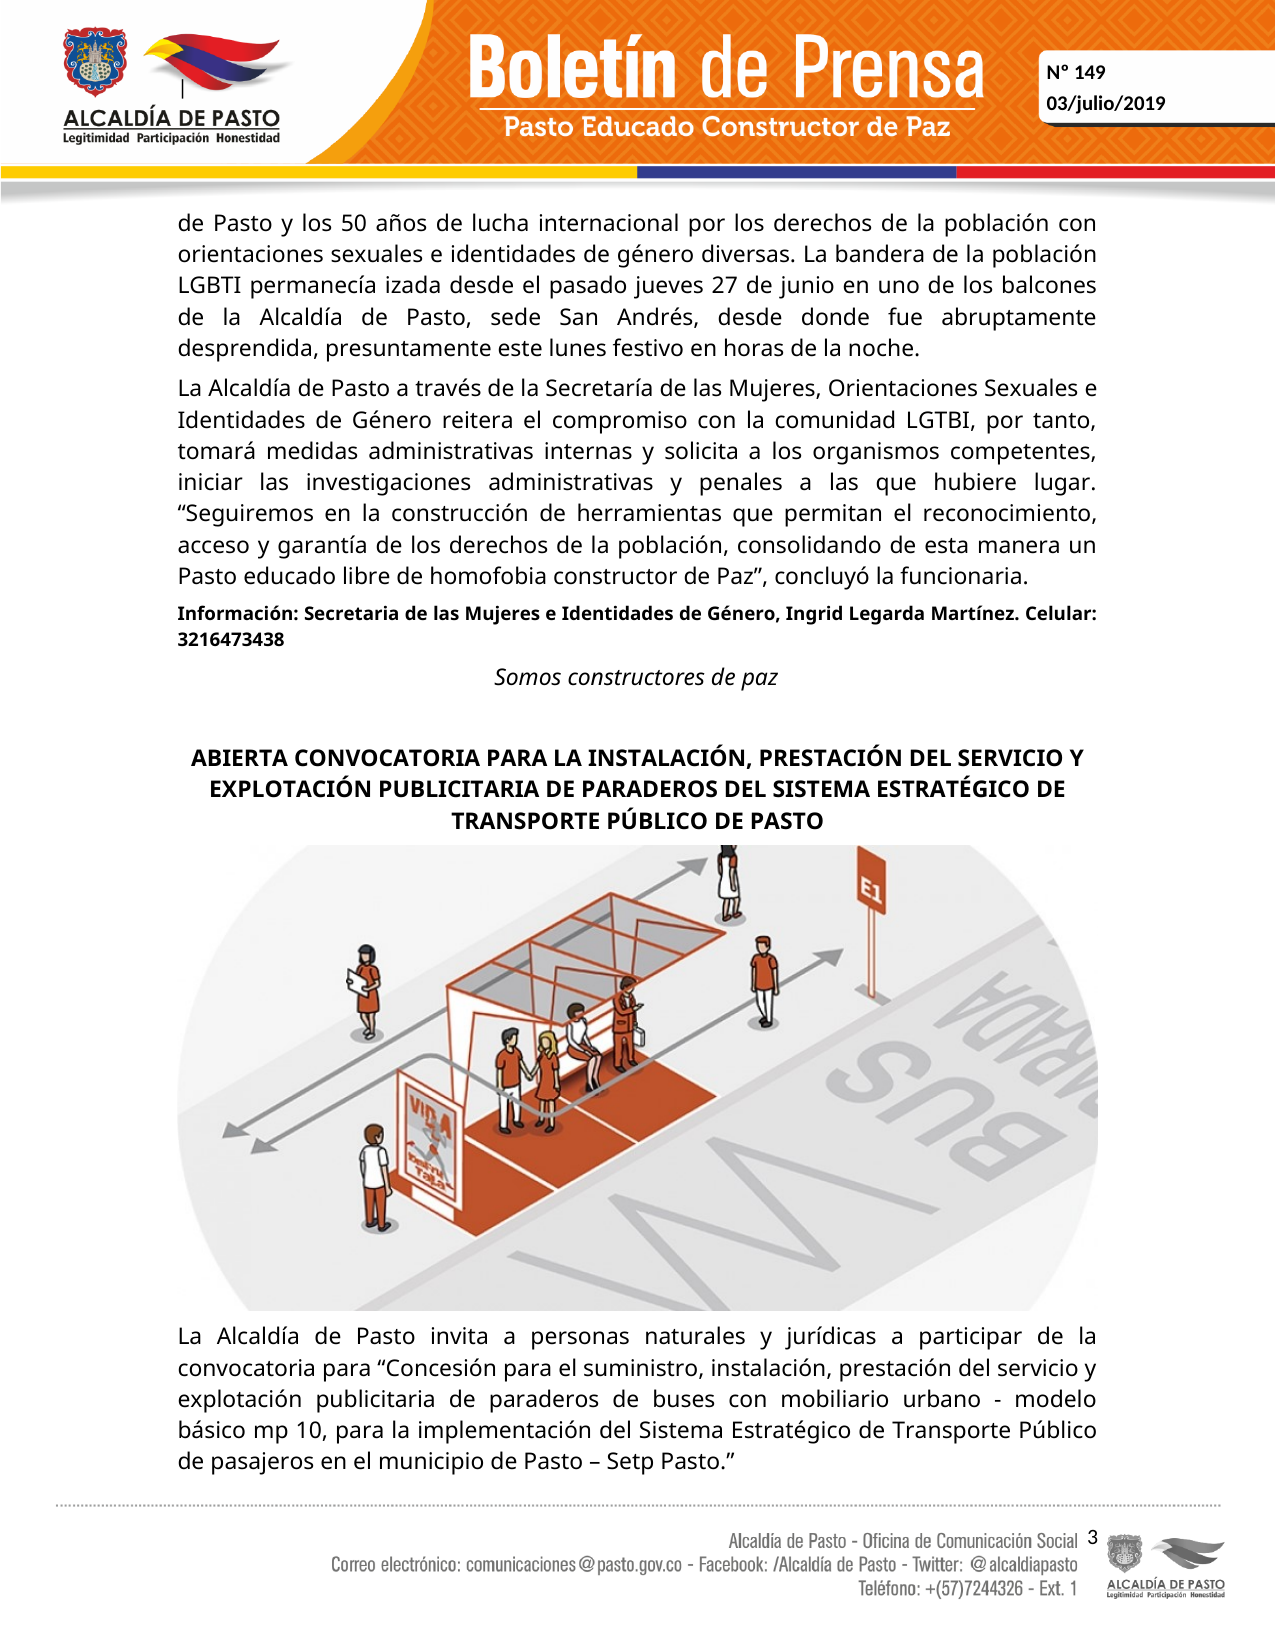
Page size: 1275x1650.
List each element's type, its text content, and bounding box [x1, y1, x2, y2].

text La Alcaldía de Pasto invita a personas naturales y jurídicas a participar de la convocatoria para “Concesión para el suministro, instalación, prestación del servicio y explotación publicitaria de paraderos de buses con mobiliario urbano - modelo básico mp 10, para la implementación del Sistema Estratégico de Transporte Público de pasajeros en el municipio de Pasto – Setp Pasto.” [177, 1320, 1098, 1476]
text Información: Secretaria de las Mujeres e Identidades de Género, Ingrid Legarda Martínez. Celular: 3216473438 [177, 601, 1098, 652]
text La Alcaldía de Pasto a través de la Secretaría de las Mujeres, Orientaciones Sexuales e Identidades de Género reitera el compromiso con la comunidad LGTBI, por tanto, tomará medidas administrativas internas y solicita a los organismos competentes, iniciar las investigaciones administrativas y penales a las que hubiere lugar. “Seguiremos en la construcción de herramientas que permitan el reconocimiento, acceso y garantía de los derechos de la población, consolidando de esta manera un Pasto educado libre de homofobia constructor de Paz”, concluyó la funcionaria. [177, 372, 1098, 591]
text ABIERTA CONVOCATORIA PARA LA INSTALACIÓN, PRESTACIÓN DEL SERVICIO Y EXPLOTACIÓN PUBLICITARIA DE PARADEROS DEL SISTEMA ESTRATÉGICO DE TRANSPORTE PÚBLICO DE PASTO [177, 742, 1098, 836]
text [177, 207, 1098, 363]
text Somos constructores de paz [177, 661, 1098, 692]
picture [0, 0, 1275, 1645]
